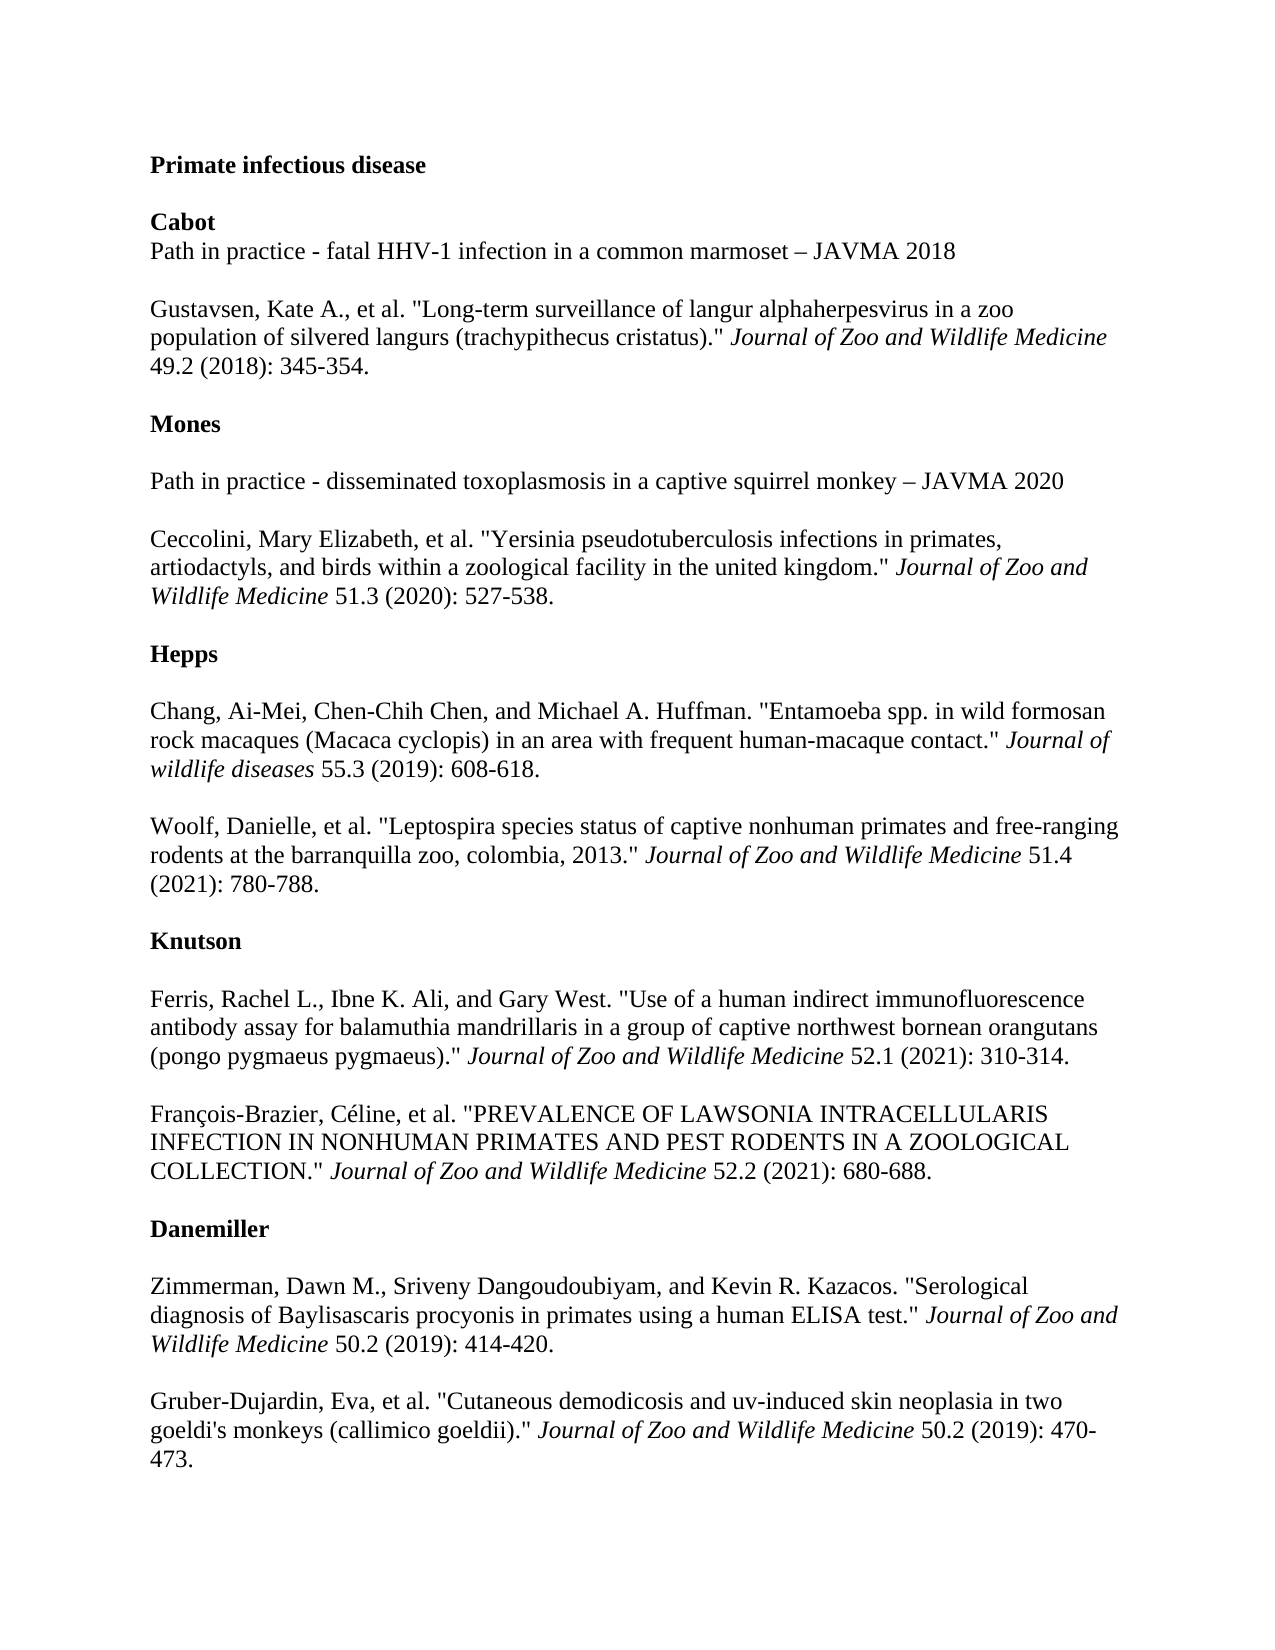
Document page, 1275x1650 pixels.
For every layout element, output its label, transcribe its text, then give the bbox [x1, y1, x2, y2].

text Path in practice - fatal HHV-1 infection in a common marmoset – JAVMA 2018 [150, 236, 1125, 265]
text Zimmerman, Dawn M., Sriveny Dangoudoubiyam, and Kevin R. Kazacos. "Serological diagnosis of Baylisascaris procyonis in primates using a human ELISA test." Journal of Zoo and Wildlife Medicine 50.2 (2019): 414-420. [150, 1271, 1125, 1357]
text François-Brazier, Céline, et al. "PREVALENCE OF LAWSONIA INTRACELLULARIS INFECTION IN NONHUMAN PRIMATES AND PEST RODENTS IN A ZOOLOGICAL COLLECTION." Journal of Zoo and Wildlife Medicine 52.2 (2021): 680-688. [150, 1099, 1125, 1185]
text Danemiller [150, 1214, 1125, 1242]
text Cabot [150, 207, 1125, 236]
text Gustavsen, Kate A., et al. "Long-term surveillance of langur alphaherpesvirus in a zoo population of silvered langurs (trachypithecus cristatus)." Journal of Zoo and Wildlife Medicine 49.2 (2018): 345-354. [150, 294, 1125, 380]
text Chang, Ai-Mei, Chen-Chih Chen, and Michael A. Huffman. "Entamoeba spp. in wild formosan rock macaques (Macaca cyclopis) in an area with frequent human-macaque contact." Journal of wildlife diseases 55.3 (2019): 608-618. [150, 696, 1125, 782]
text Gruber-Dujardin, Eva, et al. "Cutaneous demodicosis and uv-induced skin neoplasia in two goeldi's monkeys (callimico goeldii)." Journal of Zoo and Wildlife Medicine 50.2 (2019): 470-473. [150, 1386, 1125, 1472]
text Primate infectious disease [150, 150, 1125, 179]
text Hepps [150, 639, 1125, 667]
text Woolf, Danielle, et al. "Leptospira species status of captive nonhuman primates and free-ranging rodents at the barranquilla zoo, colombia, 2013." Journal of Zoo and Wildlife Medicine 51.4 (2021): 780-788. [150, 811, 1125, 897]
text Ferris, Rachel L., Ibne K. Ali, and Gary West. "Use of a human indirect immunofluorescence antibody assay for balamuthia mandrillaris in a group of captive northwest bornean orangutans (pongo pygmaeus pygmaeus)." Journal of Zoo and Wildlife Medicine 52.1 (2021): 310-314. [150, 984, 1125, 1070]
text Mones [150, 409, 1125, 437]
text Ceccolini, Mary Elizabeth, et al. "Yersinia pseudotuberculosis infections in primates, artiodactyls, and birds within a zoological facility in the united kingdom." Journal of Zoo and Wildlife Medicine 51.3 (2020): 527-538. [150, 524, 1125, 610]
text Knutson [150, 926, 1125, 955]
text Path in practice - disseminated toxoplasmosis in a captive squirrel monkey – JAVMA 2020 [150, 466, 1125, 495]
